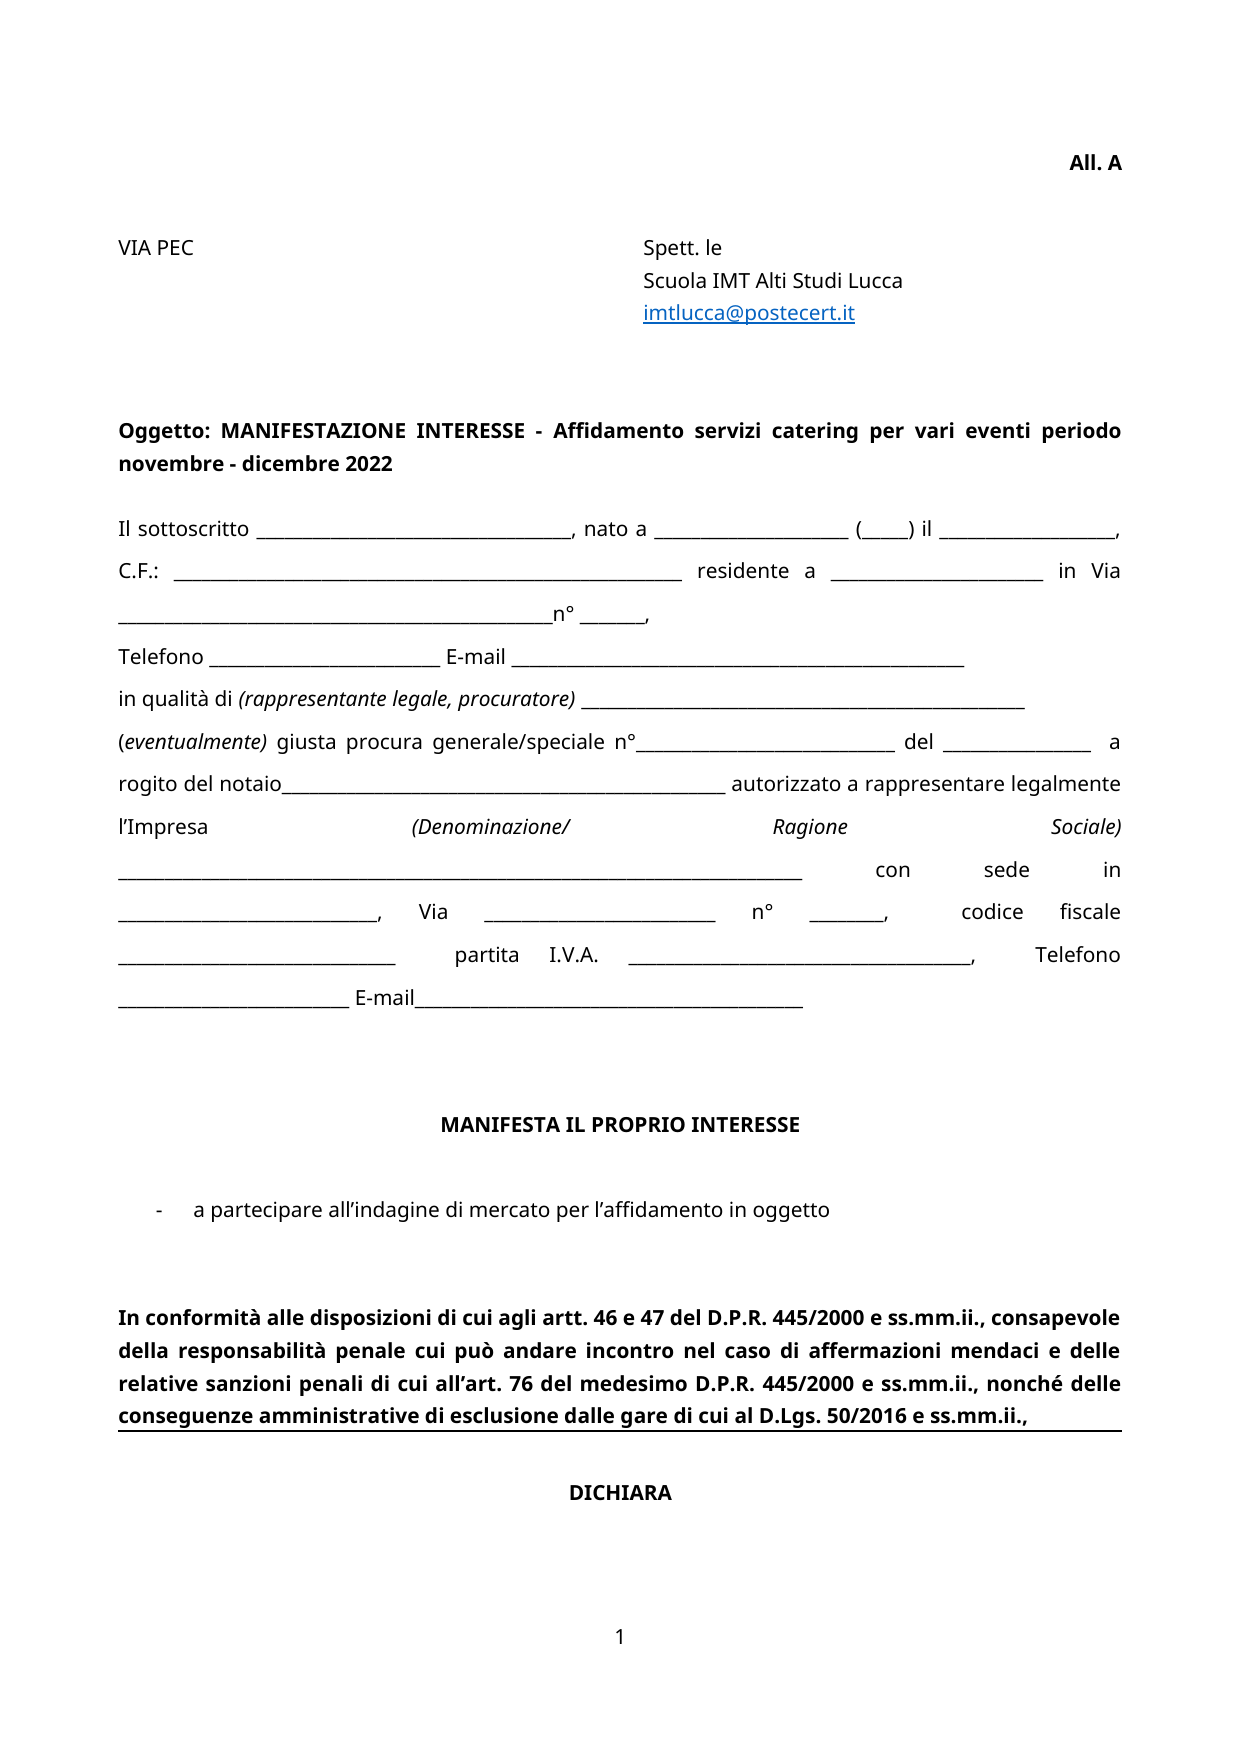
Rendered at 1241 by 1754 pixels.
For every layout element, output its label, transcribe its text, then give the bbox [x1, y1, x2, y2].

text Scuola IMT Alti Studi Lucca [118, 266, 1122, 294]
text DICHIARA [118, 1478, 1122, 1507]
text in qualità di (rappresentante legale, procuratore) ________________________________________________ [118, 684, 1122, 713]
text (eventualmente) giusta procura generale/speciale n°____________________________ del ________________ a rogito del notaio________________________________________________ autorizzato a rappresentare legalmente l’Impresa (Denominazione/ Ragione Sociale) __________________________________________________________________________ con sede in ____________________________, Via _________________________ n° ________, codice fiscale ______________________________ partita I.V.A. _____________________________________, Telefono _________________________ E-mail__________________________________________ [118, 727, 1122, 1011]
text Oggetto: MANIFESTAZIONE INTERESSE - Affidamento servizi catering per vari eventi periodo novembre - dicembre 2022 [118, 416, 1122, 477]
text All. A [118, 148, 1122, 176]
text imtlucca@postecert.it [118, 298, 1122, 327]
text Il sottoscritto __________________________________, nato a _____________________ (_____) il ___________________, C.F.: _______________________________________________________ residente a _______________________ in Via _______________________________________________n° _______, [118, 514, 1122, 628]
text VIA PEC Spett. le [118, 233, 1122, 262]
text Telefono _________________________ E-mail _________________________________________________ [118, 642, 1122, 670]
text MANIFESTA IL PROPRIO INTERESSE [118, 1110, 1122, 1139]
list a partecipare all’indagine di mercato per l’affidamento in oggetto [156, 1196, 1122, 1224]
text In conformità alle disposizioni di cui agli artt. 46 e 47 del D.P.R. 445/2000 e ss.mm.ii., consapevole della responsabilità penale cui può andare incontro nel caso di affermazioni mendaci e delle relative sanzioni penali di cui all’art. 76 del medesimo D.P.R. 445/2000 e ss.mm.ii., nonché delle conseguenze amministrative di esclusione dalle gare di cui al D.Lgs. 50/2016 e ss.mm.ii., [118, 1303, 1122, 1430]
